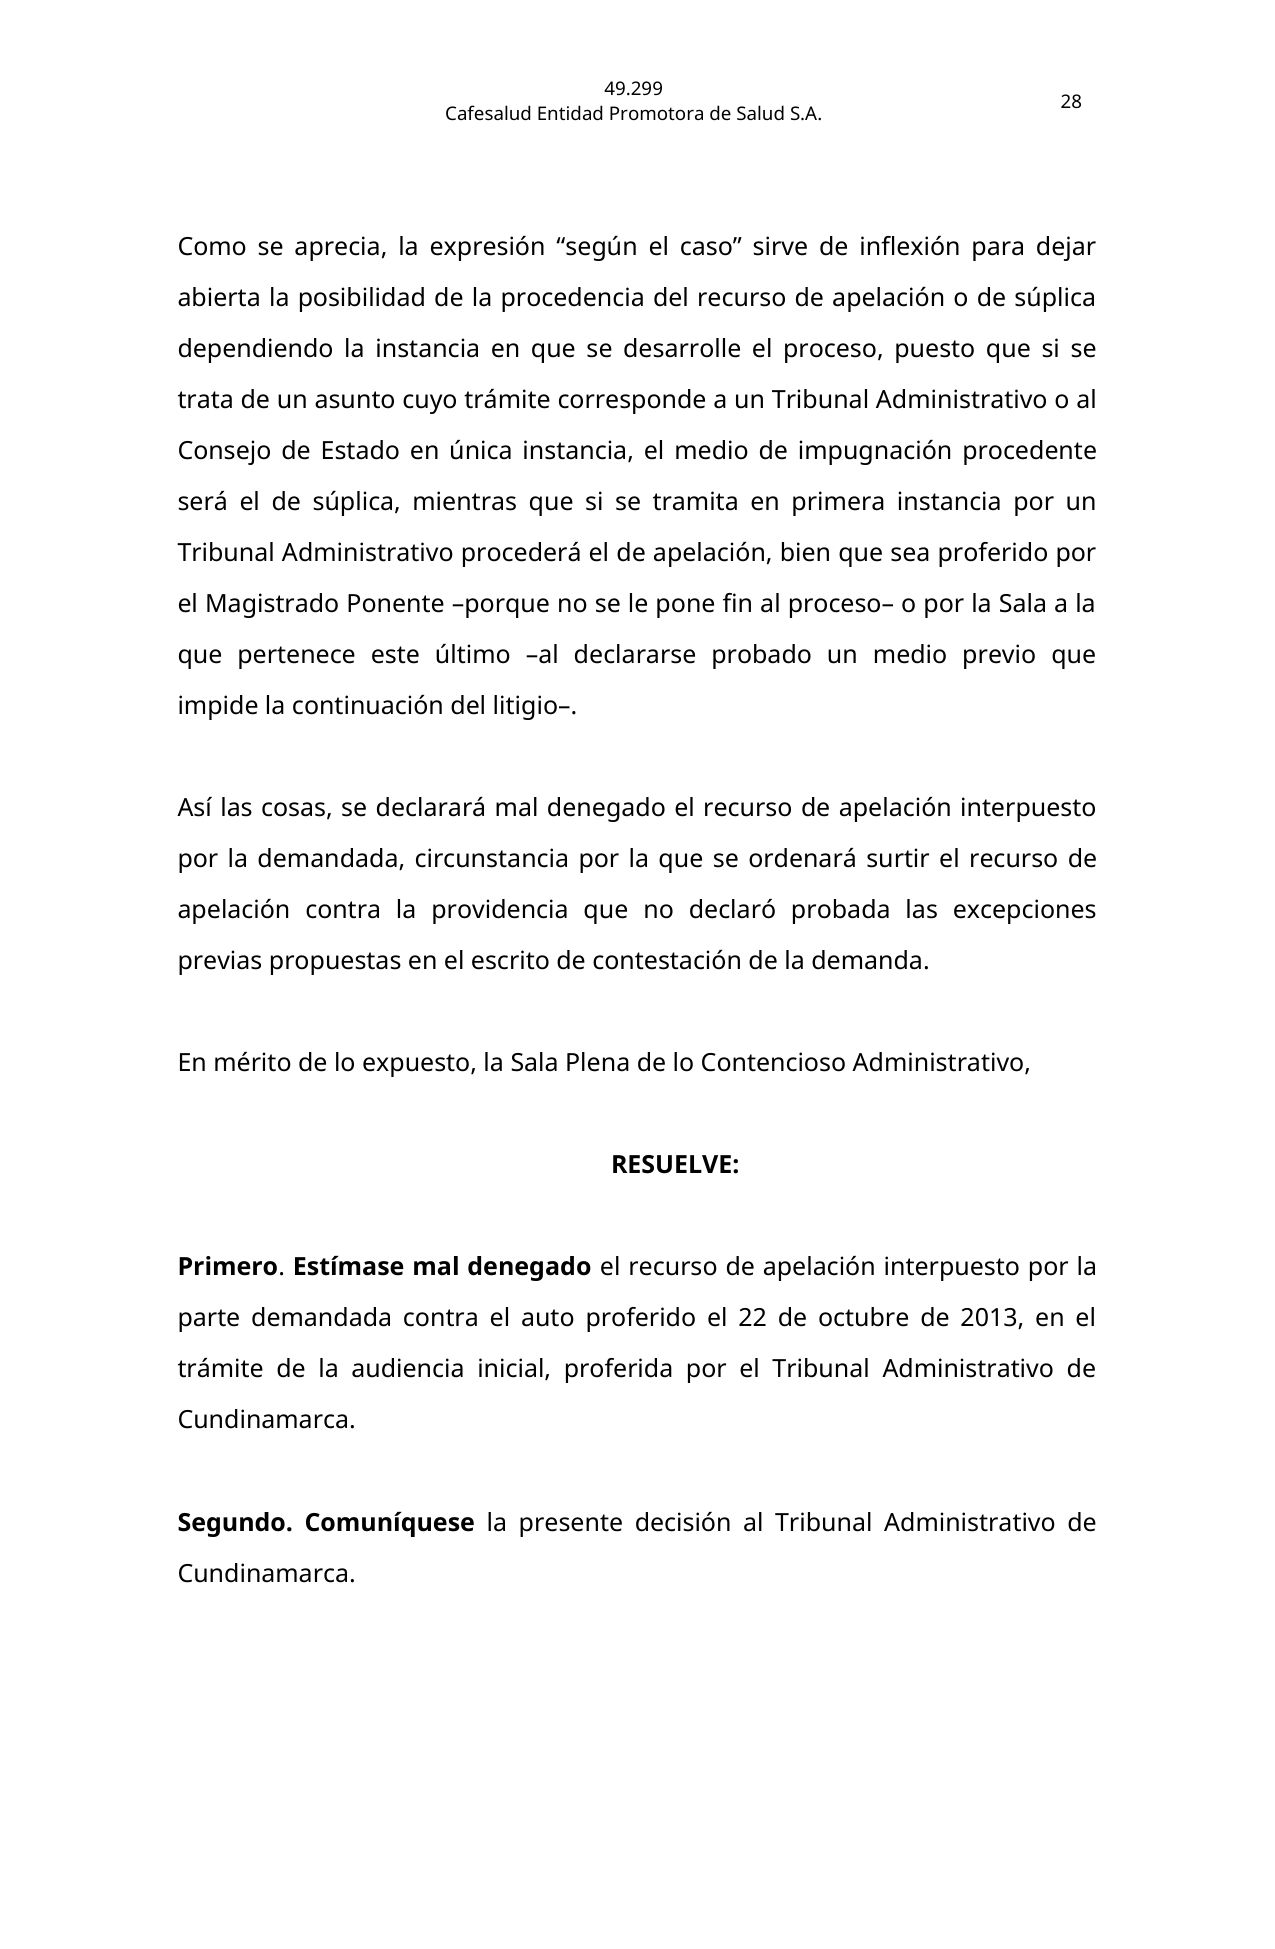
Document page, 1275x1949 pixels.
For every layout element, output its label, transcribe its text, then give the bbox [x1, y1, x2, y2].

text Así las cosas, se declarará mal denegado el recurso de apelación interpuesto por la demandada, circunstancia por la que se ordenará surtir el recurso de apelación contra la providencia que no declaró probada las excepciones previas propuestas en el escrito de contestación de la demanda. [177, 790, 1098, 977]
text Como se aprecia, la expresión “según el caso” sirve de inflexión para dejar abierta la posibilidad de la procedencia del recurso de apelación o de súplica dependiendo la instancia en que se desarrolle el proceso, puesto que si se trata de un asunto cuyo trámite corresponde a un Tribunal Administrativo o al Consejo de Estado en única instancia, el medio de impugnación procedente será el de súplica, mientras que si se tramita en primera instancia por un Tribunal Administrativo procederá el de apelación, bien que sea proferido por el Magistrado Ponente –porque no se le pone fin al proceso– o por la Sala a la que pertenece este último –al declararse probado un medio previo que impide la continuación del litigio–. [177, 228, 1098, 722]
text RESUELVE: [177, 1147, 1098, 1181]
text En mérito de lo expuesto, la Sala Plena de lo Contencioso Administrativo, [177, 1045, 1098, 1079]
text Segundo. Comuníquese la presente decisión al Tribunal Administrativo de Cundinamarca. [177, 1504, 1098, 1589]
text Primero. Estímase mal denegado el recurso de apelación interpuesto por la parte demandada contra el auto proferido el 22 de octubre de 2013, en el trámite de la audiencia inicial, proferida por el Tribunal Administrativo de Cundinamarca. [177, 1249, 1098, 1436]
